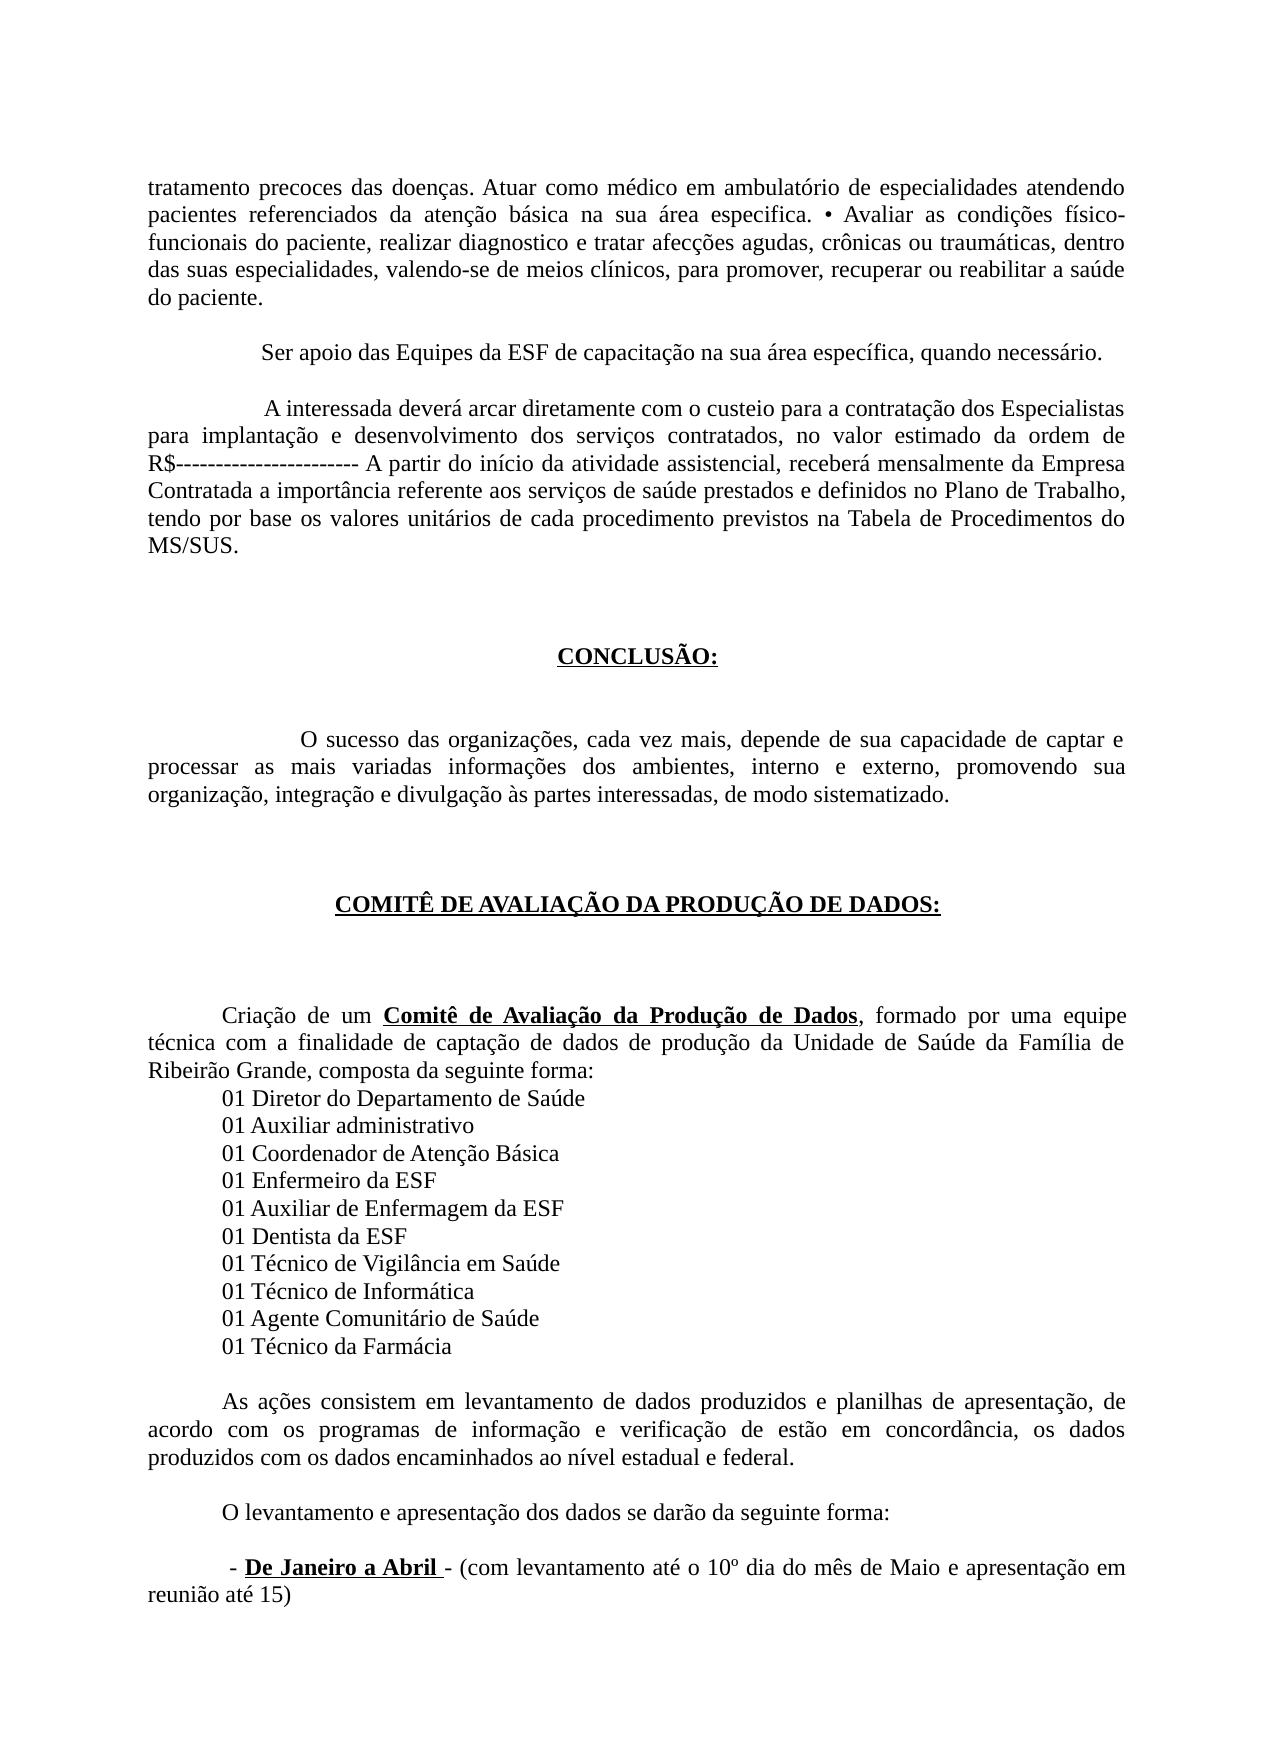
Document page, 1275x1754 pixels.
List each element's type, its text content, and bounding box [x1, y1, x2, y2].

text 01 Agente Comunitário de Saúde [148, 1304, 1127, 1332]
text 01 Diretor do Departamento de Saúde [148, 1084, 1127, 1111]
text 01 Técnico de Vigilância em Saúde [148, 1249, 1127, 1277]
text O levantamento e apresentação dos dados se darão da seguinte forma: [148, 1498, 1127, 1525]
text As ações consistem em levantamento de dados produzidos e planilhas de apresentação, de acordo com os programas de informação e verificação de estão em concordância, os dados produzidos com os dados encaminhados ao nível estadual e federal. [148, 1387, 1127, 1470]
text Ser apoio das Equipes da ESF de capacitação na sua área específica, quando necessário. [148, 338, 1127, 366]
text COMITÊ DE AVALIAÇÃO DA PRODUÇÃO DE DADOS: [148, 890, 1127, 918]
text 01 Enfermeiro da ESF [148, 1166, 1127, 1194]
text Criação de um Comitê de Avaliação da Produção de Dados, formado por uma equipe técnica com a finalidade de captação de dados de produção da Unidade de Saúde da Família de Ribeirão Grande, composta da seguinte forma: [148, 1001, 1127, 1084]
text 01 Auxiliar administrativo [148, 1111, 1127, 1139]
text 01 Técnico da Farmácia [148, 1332, 1127, 1360]
text - De Janeiro a Abril - (com levantamento até o 10º dia do mês de Maio e apresentação em reunião até 15) [148, 1553, 1127, 1608]
text 01 Auxiliar de Enfermagem da ESF [148, 1194, 1127, 1222]
text 01 Técnico de Informática [148, 1277, 1127, 1304]
text 01 Dentista da ESF [148, 1222, 1127, 1249]
text 01 Coordenador de Atenção Básica [148, 1139, 1127, 1166]
text O sucesso das organizações, cada vez mais, depende de sua capacidade de captar e processar as mais variadas informações dos ambientes, interno e externo, promovendo sua organização, integração e divulgação às partes interessadas, de modo sistematizado. [148, 725, 1127, 808]
text CONCLUSÃO: [148, 642, 1127, 669]
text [148, 173, 1127, 311]
text A interessada deverá arcar diretamente com o custeio para a contratação dos Especialistas para implantação e desenvolvimento dos serviços contratados, no valor estimado da ordem de R$----------------------- A partir do início da atividade assistencial, receberá mensalmente da Empresa Contratada a importância referente aos serviços de saúde prestados e definidos no Plano de Trabalho, tendo por base os valores unitários de cada procedimento previstos na Tabela de Procedimentos do MS/SUS. [148, 393, 1127, 559]
